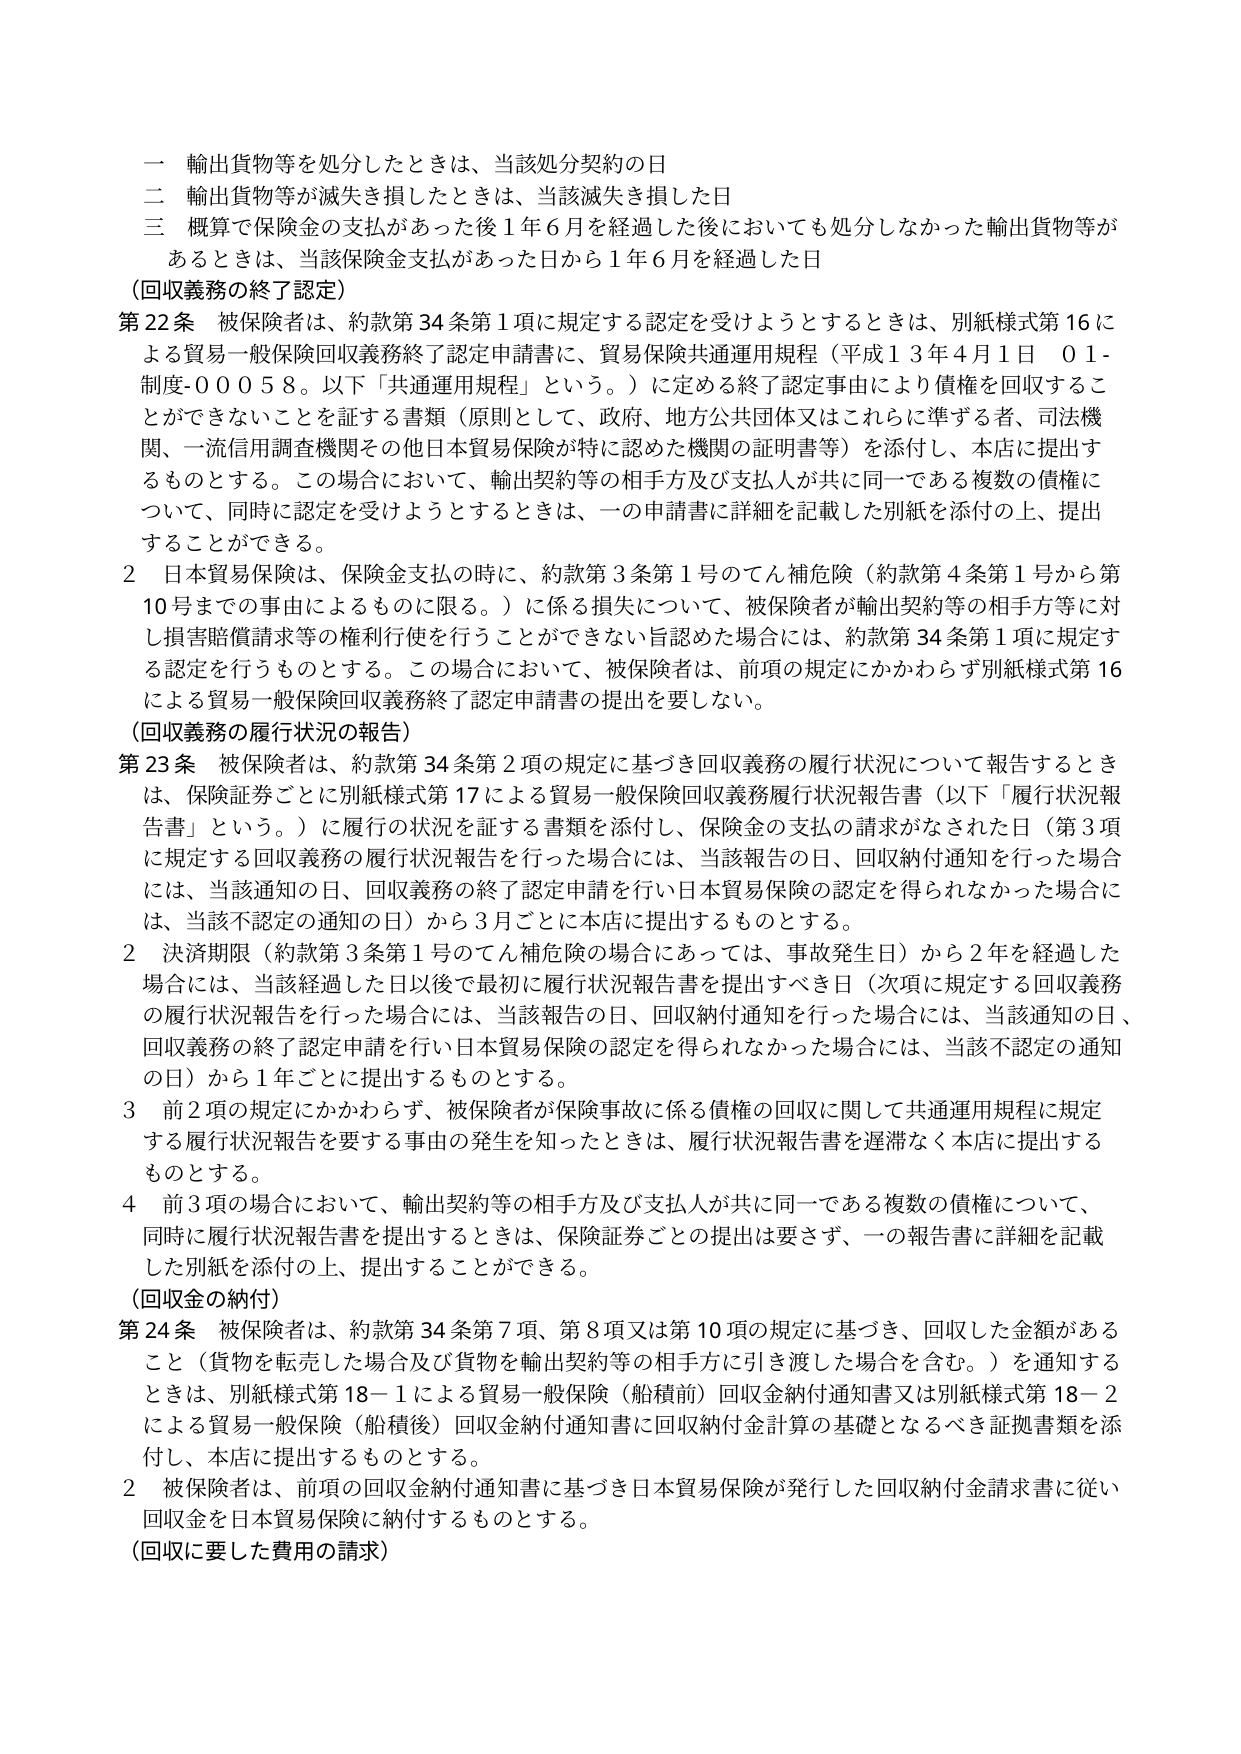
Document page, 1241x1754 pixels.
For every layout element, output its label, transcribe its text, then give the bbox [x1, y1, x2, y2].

text ４ 前３項の場合において、輸出契約等の相手方及び支払人が共に同一である複数の債権について、同時に履行状況報告書を提出するときは、保険証券ごとの提出は要さず、一の報告書に詳細を記載した別紙を添付の上、提出することができる。 [118, 1187, 1122, 1282]
text ２ 日本貿易保険は、保険金支払の時に、約款第３条第１号のてん補危険（約款第４条第１号から第10号までの事由によるものに限る。）に係る損失について、被保険者が輸出契約等の相手方等に対し損害賠償請求等の権利行使を行うことができない旨認めた場合には、約款第34条第１項に規定する認定を行うものとする。この場合において、被保険者は、前項の規定にかかわらず別紙様式第16による貿易一般保険回収義務終了認定申請書の提出を要しない。 [118, 557, 1122, 715]
text 一 輸出貨物等を処分したときは、当該処分契約の日 [143, 148, 1122, 179]
text （回収に要した費用の請求） [118, 1534, 1122, 1566]
text （回収義務の終了認定） [118, 273, 1122, 305]
text （回収義務の履行状況の報告） [118, 715, 1122, 747]
text （回収金の納付） [118, 1282, 1122, 1313]
text ２ 被保険者は、前項の回収金納付通知書に基づき日本貿易保険が発行した回収納付金請求書に従い回収金を日本貿易保険に納付するものとする。 [118, 1471, 1122, 1534]
text ２ 決済期限（約款第３条第１号のてん補危険の場合にあっては、事故発生日）から２年を経過した場合には、当該経過した日以後で最初に履行状況報告書を提出すべき日（次項に規定する回収義務の履行状況報告を行った場合には、当該報告の日、回収納付通知を行った場合には、当該通知の日、回収義務の終了認定申請を行い日本貿易保険の認定を得られなかった場合には、当該不認定の通知の日）から１年ごとに提出するものとする。 [118, 936, 1122, 1093]
text 第23条 被保険者は、約款第34条第２項の規定に基づき回収義務の履行状況について報告するときは、保険証券ごとに別紙様式第17による貿易一般保険回収義務履行状況報告書（以下「履行状況報告書」という。）に履行の状況を証する書類を添付し、保険金の支払の請求がなされた日（第３項に規定する回収義務の履行状況報告を行った場合には、当該報告の日、回収納付通知を行った場合には、当該通知の日、回収義務の終了認定申請を行い日本貿易保険の認定を得られなかった場合には、当該不認定の通知の日）から３月ごとに本店に提出するものとする。 [118, 747, 1122, 936]
text 第24条 被保険者は、約款第34条第７項、第８項又は第10項の規定に基づき、回収した金額があること（貨物を転売した場合及び貨物を輸出契約等の相手方に引き渡した場合を含む。）を通知するときは、別紙様式第18－１による貿易一般保険（船積前）回収金納付通知書又は別紙様式第18－２による貿易一般保険（船積後）回収金納付通知書に回収納付金計算の基礎となるべき証拠書類を添付し、本店に提出するものとする。 [118, 1313, 1122, 1471]
text ３ 前２項の規定にかかわらず、被保険者が保険事故に係る債権の回収に関して共通運用規程に規定する履行状況報告を要する事由の発生を知ったときは、履行状況報告書を遅滞なく本店に提出するものとする。 [118, 1093, 1122, 1187]
text 二 輸出貨物等が滅失き損したときは、当該滅失き損した日 [143, 179, 1122, 211]
text 第22条 被保険者は、約款第34条第１項に規定する認定を受けようとするときは、別紙様式第16による貿易一般保険回収義務終了認定申請書に、貿易保険共通運用規程（平成１３年４月１日 ０１-制度-０００５８。以下「共通運用規程」という。）に定める終了認定事由により債権を回収することができないことを証する書類（原則として、政府、地方公共団体又はこれらに準ずる者、司法機関、一流信用調査機関その他日本貿易保険が特に認めた機関の証明書等）を添付し、本店に提出するものとする。この場合において、輸出契約等の相手方及び支払人が共に同一である複数の債権について、同時に認定を受けようとするときは、一の申請書に詳細を記載した別紙を添付の上、提出することができる。 [118, 305, 1122, 557]
text 三 概算で保険金の支払があった後１年６月を経過した後においても処分しなかった輸出貨物等があるときは、当該保険金支払があった日から１年６月を経過した日 [143, 211, 1122, 273]
